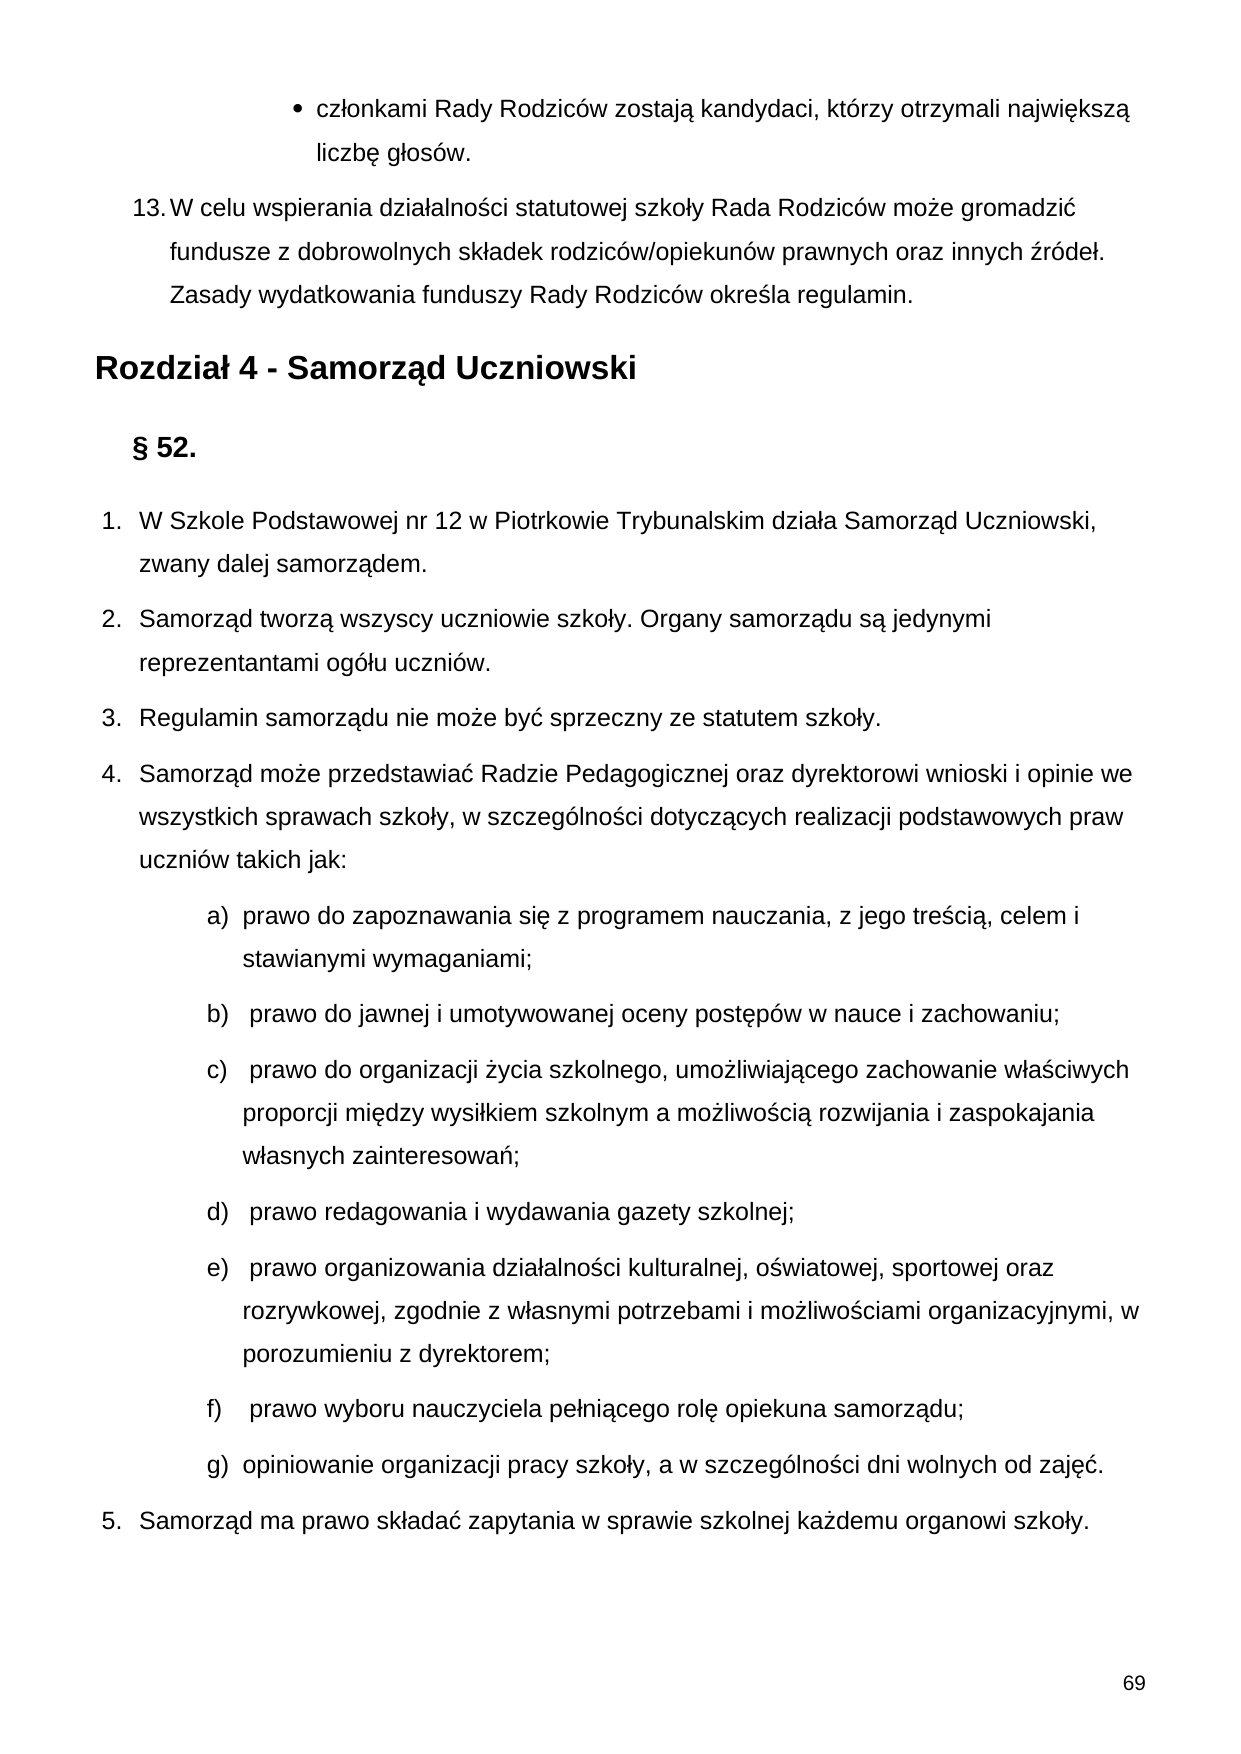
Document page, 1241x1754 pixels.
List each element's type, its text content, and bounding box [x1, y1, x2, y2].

list Samorząd ma prawo składać zapytania w sprawie szkolnej każdemu organowi szkoły. [101, 1506, 1146, 1534]
list prawo do organizacji życia szkolnego, umożliwiającego zachowanie właściwych proporcji między wysiłkiem szkolnym a możliwością rozwijania i zaspokajania własnych zainteresowań; [207, 1055, 1146, 1170]
list prawo wyboru nauczyciela pełniącego rolę opiekuna samorządu; [207, 1394, 1146, 1423]
list prawo do zapoznawania się z programem nauczania, z jego treścią, celem i stawianymi wymaganiami; [207, 901, 1146, 972]
list opiniowanie organizacji pracy szkoły, a w szczególności dni wolnych od zajęć. [207, 1450, 1146, 1479]
list Samorząd tworzą wszyscy uczniowie szkoły. Organy samorządu są jedynymi reprezentantami ogółu uczniów. [101, 604, 1146, 676]
list prawo redagowania i wydawania gazety szkolnej; [207, 1197, 1146, 1226]
subtitle Rozdział 4 - Samorząd Uczniowski [94, 348, 1146, 386]
list prawo organizowania działalności kulturalnej, oświatowej, sportowej oraz rozrywkowej, zgodnie z własnymi potrzebami i możliwościami organizacyjnymi, w porozumieniu z dyrektorem; [207, 1252, 1146, 1367]
list członkami Rady Rodziców zostają kandydaci, którzy otrzymali największą liczbę głosów. [293, 94, 1146, 166]
list W Szkole Podstawowej nr 12 w Piotrkowie Trybunalskim działa Samorząd Uczniowski, zwany dalej samorządem. [101, 506, 1146, 577]
list prawo do jawnej i umotywowanej oceny postępów w nauce i zachowaniu; [207, 999, 1146, 1028]
list W celu wspierania działalności statutowej szkoły Rada Rodziców może gromadzić fundusze z dobrowolnych składek rodziców/opiekunów prawnych oraz innych źródeł. Zasady wydatkowania funduszy Rady Rodziców określa regulamin. [132, 193, 1146, 308]
list Samorząd może przedstawiać Radzie Pedagogicznej oraz dyrektorowi wnioski i opinie we wszystkich sprawach szkoły, w szczególności dotyczących realizacji podstawowych praw uczniów takich jak: [101, 759, 1146, 874]
list Regulamin samorządu nie może być sprzeczny ze statutem szkoły. [101, 703, 1146, 732]
